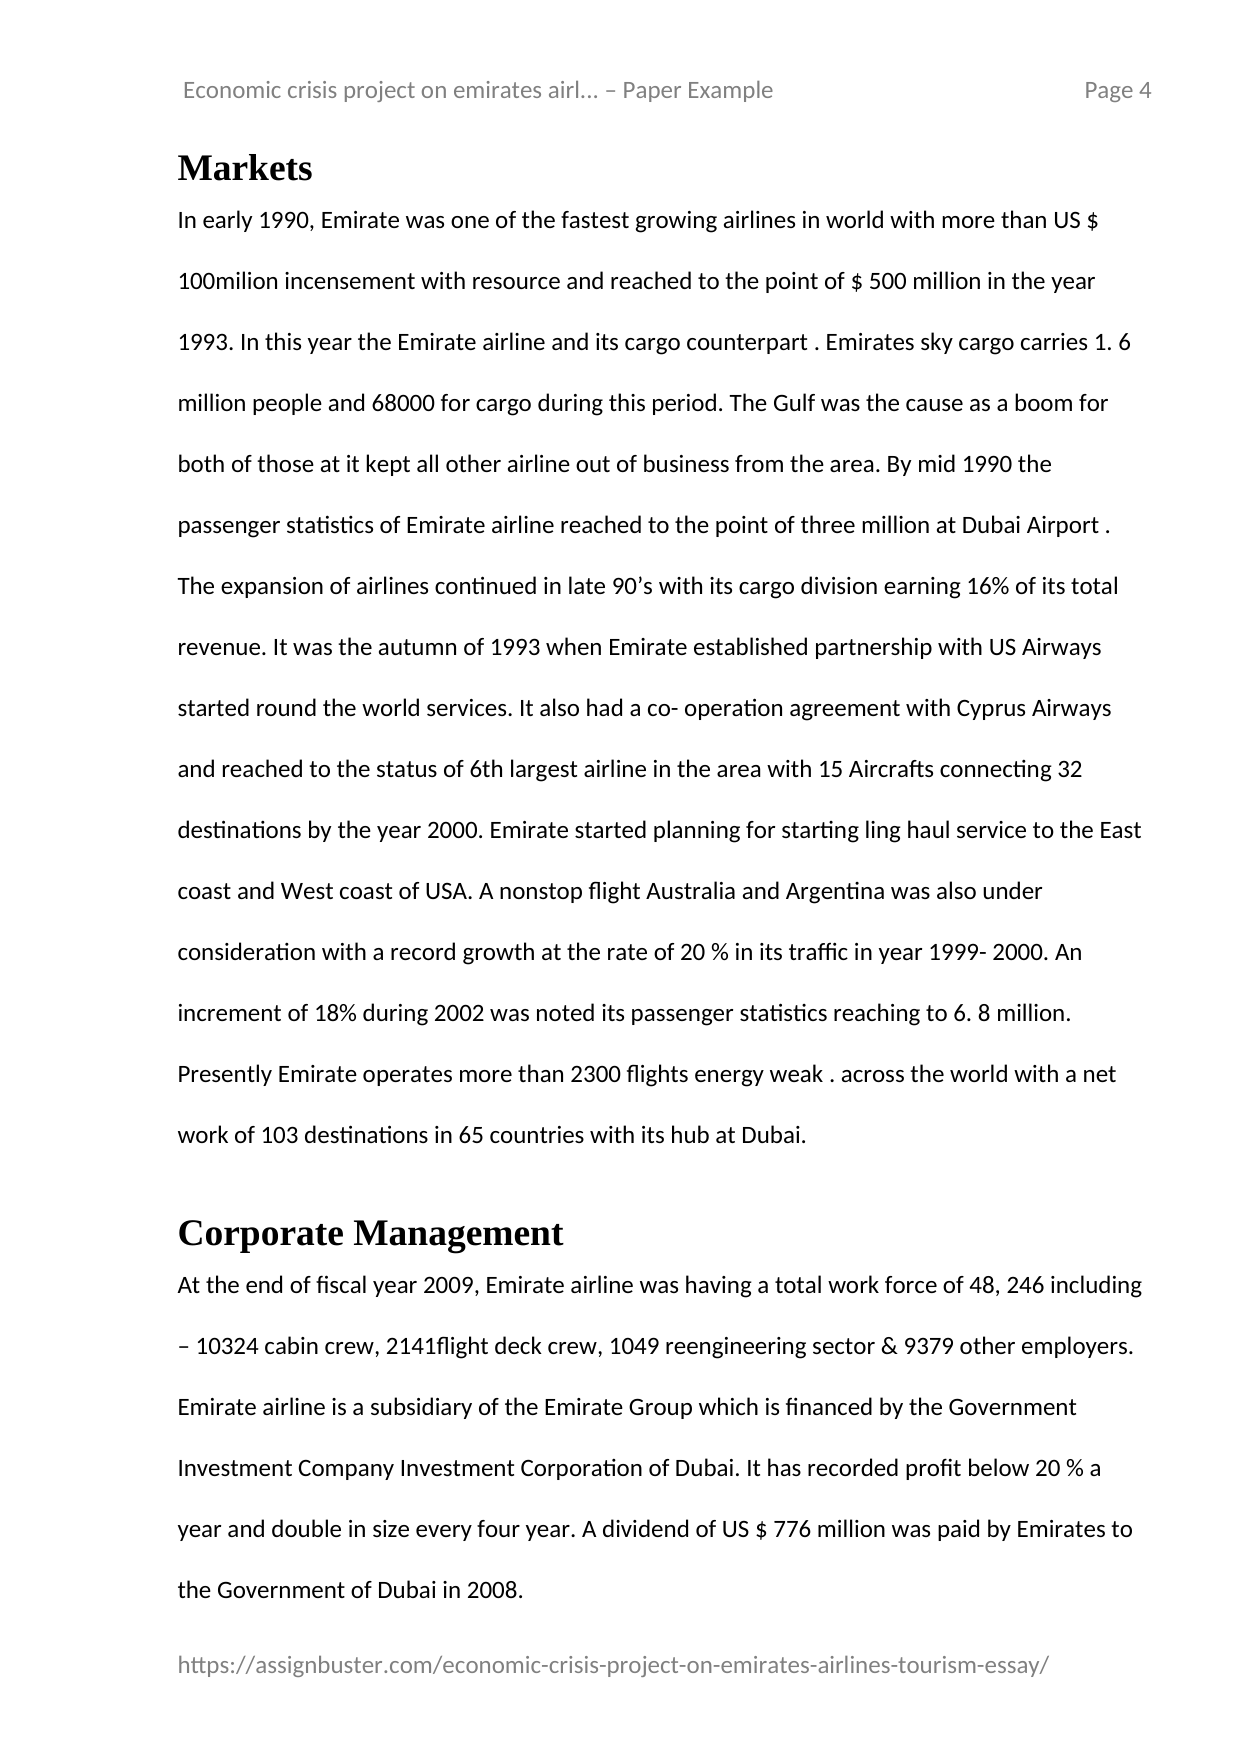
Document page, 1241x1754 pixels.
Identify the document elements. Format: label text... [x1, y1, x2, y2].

text In early 1990, Emirate was one of the fastest growing airlines in world with more than US $ 100milion incensement with resource and reached to the point of $ 500 million in the year 1993. In this year the Emirate airline and its cargo counterpart . Emirates sky cargo carries 1. 6 million people and 68000 for cargo during this period. The Gulf was the cause as a boom for both of those at it kept all other airline out of business from the area. By mid 1990 the passenger statistics of Emirate airline reached to the point of three million at Dubai Airport . The expansion of airlines continued in late 90’s with its cargo division earning 16% of its total revenue. It was the autumn of 1993 when Emirate established partnership with US Airways started round the world services. It also had a co- operation agreement with Cyprus Airways and reached to the status of 6th largest airline in the area with 15 Aircrafts connecting 32 destinations by the year 2000. Emirate started planning for starting ling haul service to the East coast and West coast of USA. A nonstop flight Australia and Argentina was also under consideration with a record growth at the rate of 20 % in its traffic in year 1999- 2000. An increment of 18% during 2002 was noted its passenger statistics reaching to 6. 8 million. Presently Emirate operates more than 2300 flights energy weak . across the world with a net work of 103 destinations in 65 countries with its hub at Dubai. [177, 204, 1152, 1150]
subtitle Markets [177, 145, 1152, 188]
subtitle Corporate Management [177, 1210, 1152, 1253]
text At the end of fiscal year 2009, Emirate airline was having a total work force of 48, 246 including – 10324 cabin crew, 2141flight deck crew, 1049 reengineering sector & 9379 other employers. Emirate airline is a subsidiary of the Emirate Group which is financed by the Government Investment Company Investment Corporation of Dubai. It has recorded profit below 20 % a year and double in size every four year. A dividend of US $ 776 million was paid by Emirates to the Government of Dubai in 2008. [177, 1269, 1152, 1605]
